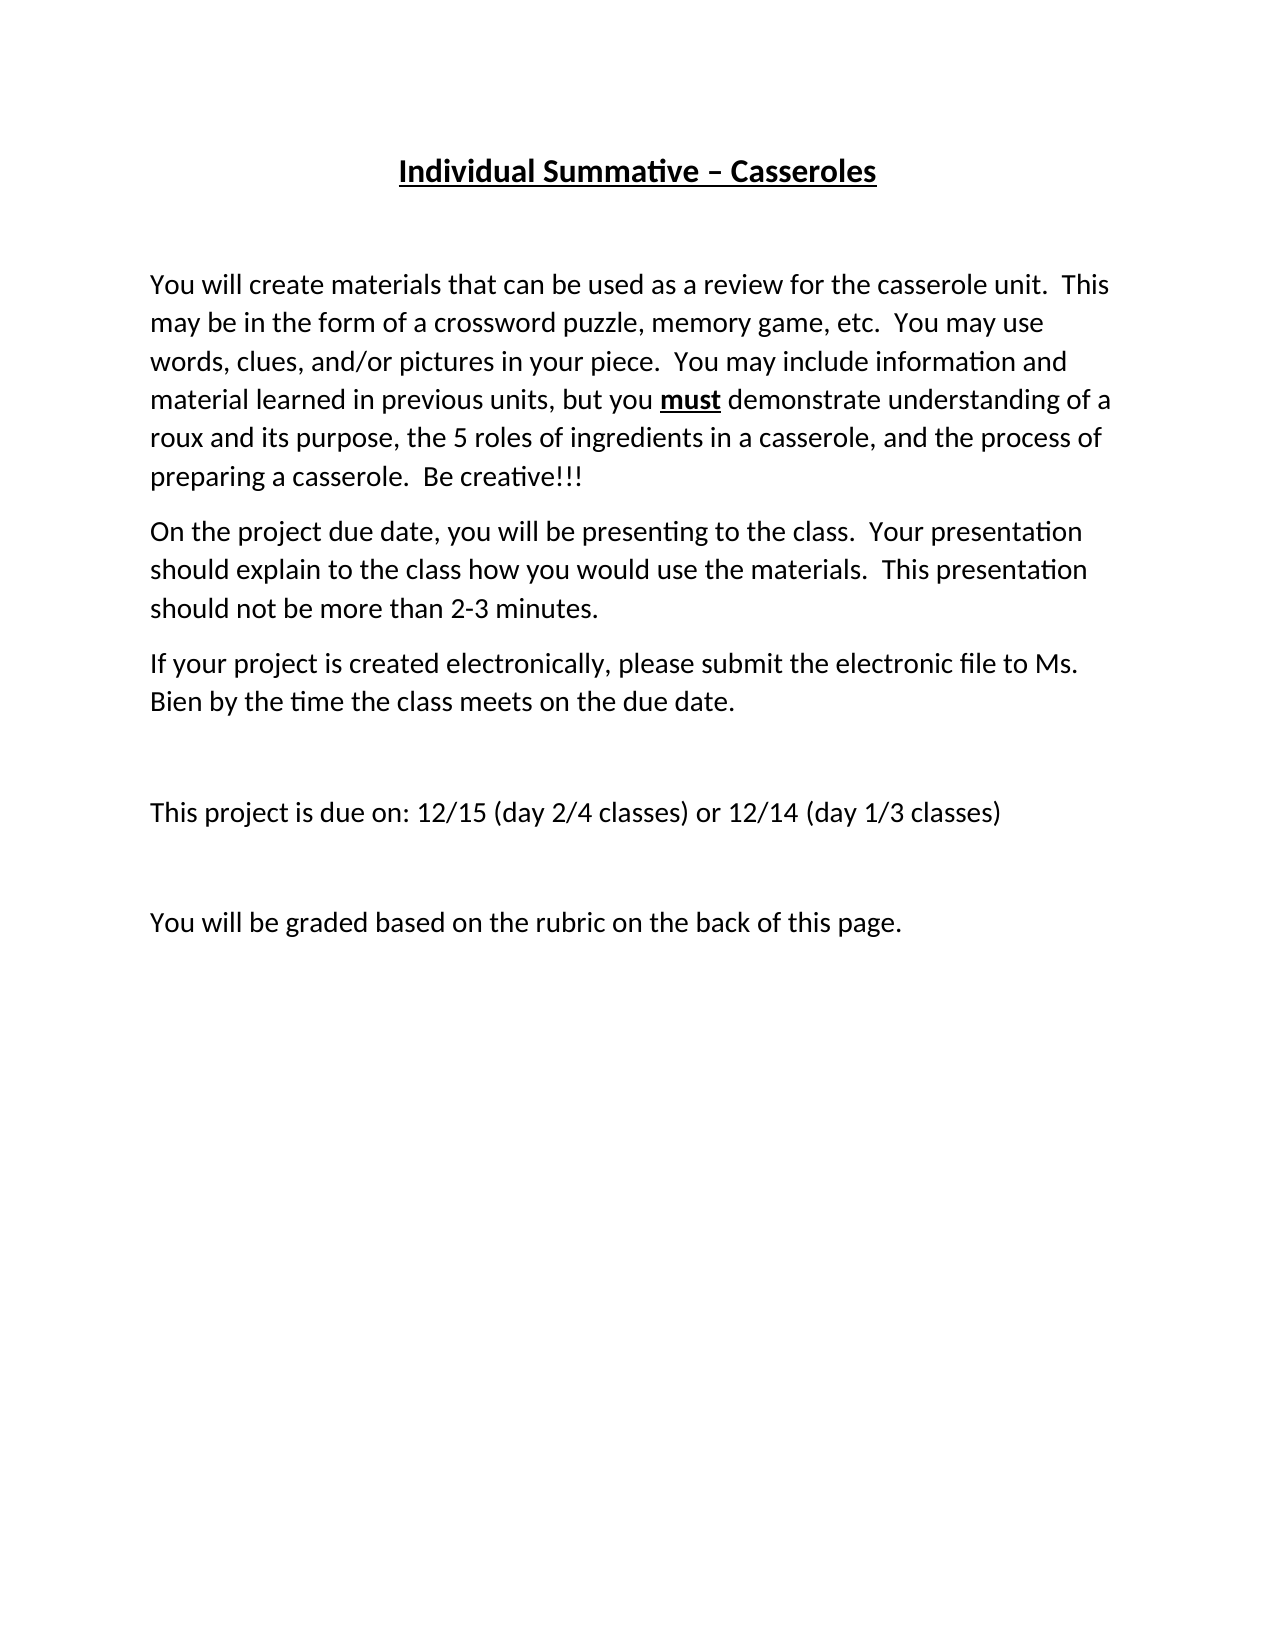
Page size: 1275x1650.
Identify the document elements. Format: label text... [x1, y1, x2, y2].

text Individual Summative – Casseroles [150, 150, 1125, 191]
text This project is due on: 12/15 (day 2/4 classes) or 12/14 (day 1/3 classes) [150, 794, 1125, 829]
text You will create materials that can be used as a review for the casserole unit. This may be in the form of a crossword puzzle, memory game, etc. You may use words, clues, and/or pictures in your piece. You may include information and material learned in previous units, but you must demonstrate understanding of a roux and its purpose, the 5 roles of ingredients in a casserole, and the process of preparing a casserole. Be creative!!! [150, 266, 1125, 493]
text You will be graded based on the rubric on the back of this page. [150, 904, 1125, 939]
text On the project due date, you will be presenting to the class. Your presentation should explain to the class how you would use the materials. This presentation should not be more than 2-3 minutes. [150, 513, 1125, 626]
text If your project is created electronically, please submit the electronic file to Ms. Bien by the time the class meets on the due date. [150, 645, 1125, 719]
